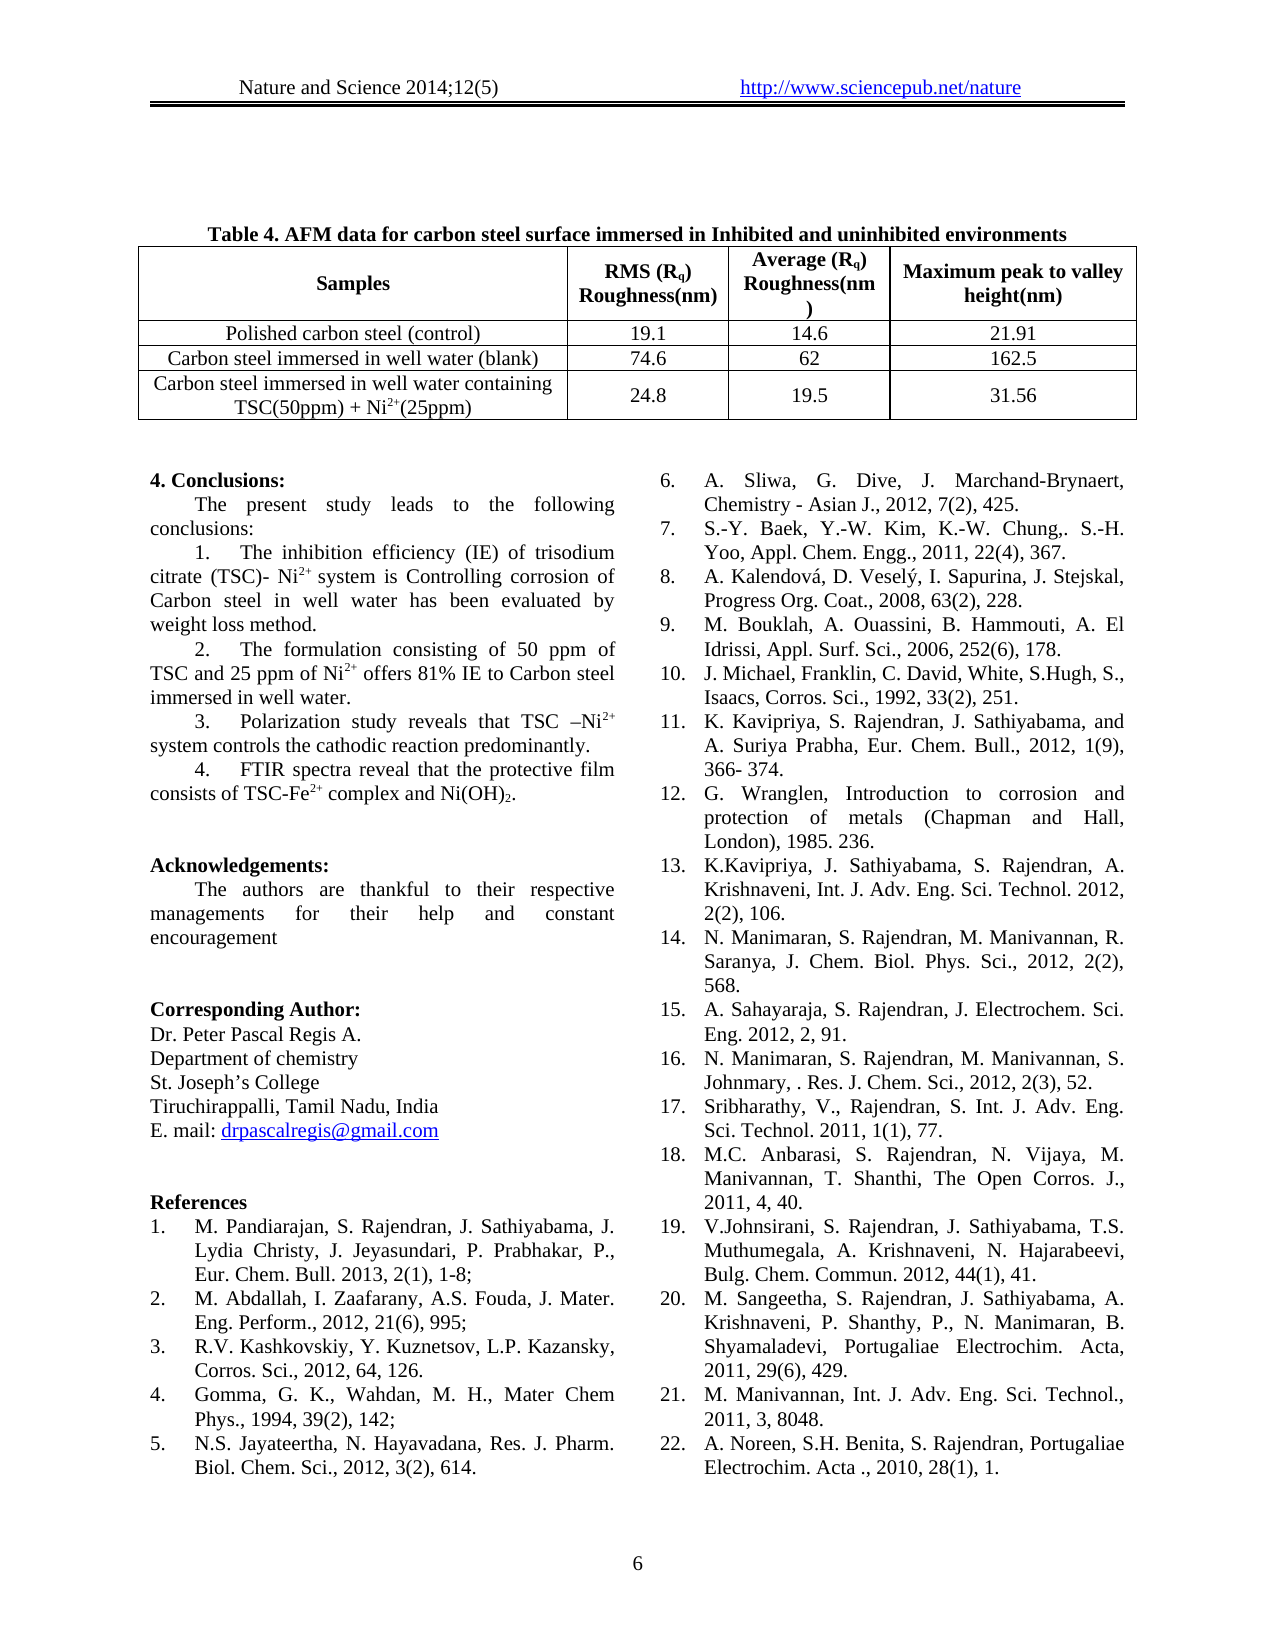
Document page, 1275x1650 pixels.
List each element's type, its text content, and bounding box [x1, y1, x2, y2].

table_cell 62 [729, 346, 889, 370]
list K. Kavipriya, S. Rajendran, J. Sathiyabama, and A. Suriya Prabha, Eur. Chem. Bull., 2012, 1(9), 366- 374. [660, 709, 1125, 781]
list Sribharathy, V., Rajendran, S. Int. J. Adv. Eng. Sci. Technol. 2011, 1(1), 77. [660, 1094, 1125, 1142]
list V.Johnsirani, S. Rajendran, J. Sathiyabama, T.S. Muthumegala, A. Krishnaveni, N. Hajarabeevi, Bulg. Chem. Commun. 2012, 44(1), 41. [660, 1214, 1125, 1286]
table_cell 19.1 [568, 321, 728, 344]
list Gomma, G. K., Wahdan, M. H., Mater Chem Phys., 1994, 39(2), 142; [150, 1382, 615, 1431]
list N. Manimaran, S. Rajendran, M. Manivannan, R. Saranya, J. Chem. Biol. Phys. Sci., 2012, 2(2), 568. [660, 925, 1125, 997]
text Department of chemistry [150, 1046, 615, 1069]
table_cell 31.56 [891, 371, 1136, 419]
list M. Sangeetha, S. Rajendran, J. Sathiyabama, A. Krishnaveni, P. Shanthy, P., N. Manimaran, B. Shyamaladevi, Portugaliae Electrochim. Acta, 2011, 29(6), 429. [660, 1286, 1125, 1382]
text Acknowledgements: [150, 853, 615, 877]
table_cell Polished carbon steel (control) [139, 321, 567, 344]
list A. Noreen, S.H. Benita, S. Rajendran, Portugaliae Electrochim. Acta ., 2010, 28(1), 1. [660, 1431, 1125, 1479]
table_cell 19.5 [729, 371, 889, 419]
text Tiruchirappalli, Tamil Nadu, India [150, 1094, 615, 1118]
table_header RMS (Rq) Roughness(nm) [568, 247, 728, 319]
table_cell Carbon steel immersed in well water containing TSC(50ppm) + Ni2+(25ppm) [139, 371, 567, 419]
table_cell 14.6 [729, 321, 889, 344]
text The authors are thankful to their respective managements for their help and constant encouragement [150, 877, 615, 949]
text 4. Conclusions: [150, 468, 615, 492]
list FTIR spectra reveal that the protective film consists of TSC-Fe2+ complex and Ni(OH)2. [150, 757, 615, 805]
table_header Samples [139, 247, 567, 319]
list A. Kalendová, D. Veselý, I. Sapurina, J. Stejskal, Progress Org. Coat., 2008, 63(2), 228. [660, 564, 1125, 612]
text Table 4. AFM data for carbon steel surface immersed in Inhibited and uninhibited environments [150, 222, 1125, 246]
text Dr. Peter Pascal Regis A. [150, 1021, 615, 1046]
list N.S. Jayateertha, N. Hayavadana, Res. J. Pharm. Biol. Chem. Sci., 2012, 3(2), 614. [150, 1431, 615, 1479]
list M. Manivannan, Int. J. Adv. Eng. Sci. Technol., 2011, 3, 8048. [660, 1382, 1125, 1431]
table_header Maximum peak to valley height(nm) [891, 247, 1136, 319]
text The present study leads to the following conclusions: [150, 492, 615, 540]
list G. Wranglen, Introduction to corrosion and protection of metals (Chapman and Hall, London), 1985. 236. [660, 781, 1125, 853]
table_header Average (Rq) Roughness(nm) [729, 247, 889, 319]
list S.-Y. Baek, Y.-W. Kim, K.-W. Chung,. S.-H. Yoo, Appl. Chem. Engg., 2011, 22(4), 367. [660, 516, 1125, 564]
table_cell 21.91 [891, 321, 1136, 344]
list J. Michael, Franklin, C. David, White, S.Hugh, S., Isaacs, Corros. Sci., 1992, 33(2), 251. [660, 661, 1125, 709]
text St. Joseph’s College [150, 1069, 615, 1094]
list The inhibition efficiency (IE) of trisodium citrate (TSC)- Ni2+ system is Controlling corrosion of Carbon steel in well water has been evaluated by weight loss method. [150, 540, 615, 636]
list A. Sahayaraja, S. Rajendran, J. Electrochem. Sci. Eng. 2012, 2, 91. [660, 997, 1125, 1046]
list Polarization study reveals that TSC –Ni2+ system controls the cathodic reaction predominantly. [150, 709, 615, 757]
list M.C. Anbarasi, S. Rajendran, N. Vijaya, M. Manivannan, T. Shanthi, The Open Corros. J., 2011, 4, 40. [660, 1142, 1125, 1214]
list K.Kavipriya, J. Sathiyabama, S. Rajendran, A. Krishnaveni, Int. J. Adv. Eng. Sci. Technol. 2012, 2(2), 106. [660, 853, 1125, 925]
table_cell 24.8 [568, 371, 728, 419]
table_cell Carbon steel immersed in well water (blank) [139, 346, 567, 370]
text E. mail: drpascalregis@gmail.com [150, 1118, 615, 1142]
list The formulation consisting of 50 ppm of TSC and 25 ppm of Ni2+ offers 81% IE to Carbon steel immersed in well water. [150, 636, 615, 709]
list N. Manimaran, S. Rajendran, M. Manivannan, S. Johnmary, . Res. J. Chem. Sci., 2012, 2(3), 52. [660, 1046, 1125, 1094]
table_cell 74.6 [568, 346, 728, 370]
text References [150, 1190, 615, 1214]
list M. Pandiarajan, S. Rajendran, J. Sathiyabama, J. Lydia Christy, J. Jeyasundari, P. Prabhakar, P., Eur. Chem. Bull. 2013, 2(1), 1-8; [150, 1214, 615, 1286]
list R.V. Kashkovskiy, Y. Kuznetsov, L.P. Kazansky, Corros. Sci., 2012, 64, 126. [150, 1334, 615, 1382]
list M. Bouklah, A. Ouassini, B. Hammouti, A. El Idrissi, Appl. Surf. Sci., 2006, 252(6), 178. [660, 612, 1125, 661]
list M. Abdallah, I. Zaafarany, A.S. Fouda, J. Mater. Eng. Perform., 2012, 21(6), 995; [150, 1286, 615, 1334]
text Corresponding Author: [150, 997, 615, 1021]
table_cell 162.5 [891, 346, 1136, 370]
list A. Sliwa, G. Dive, J. Marchand-Brynaert, Chemistry - Asian J., 2012, 7(2), 425. [660, 468, 1125, 516]
